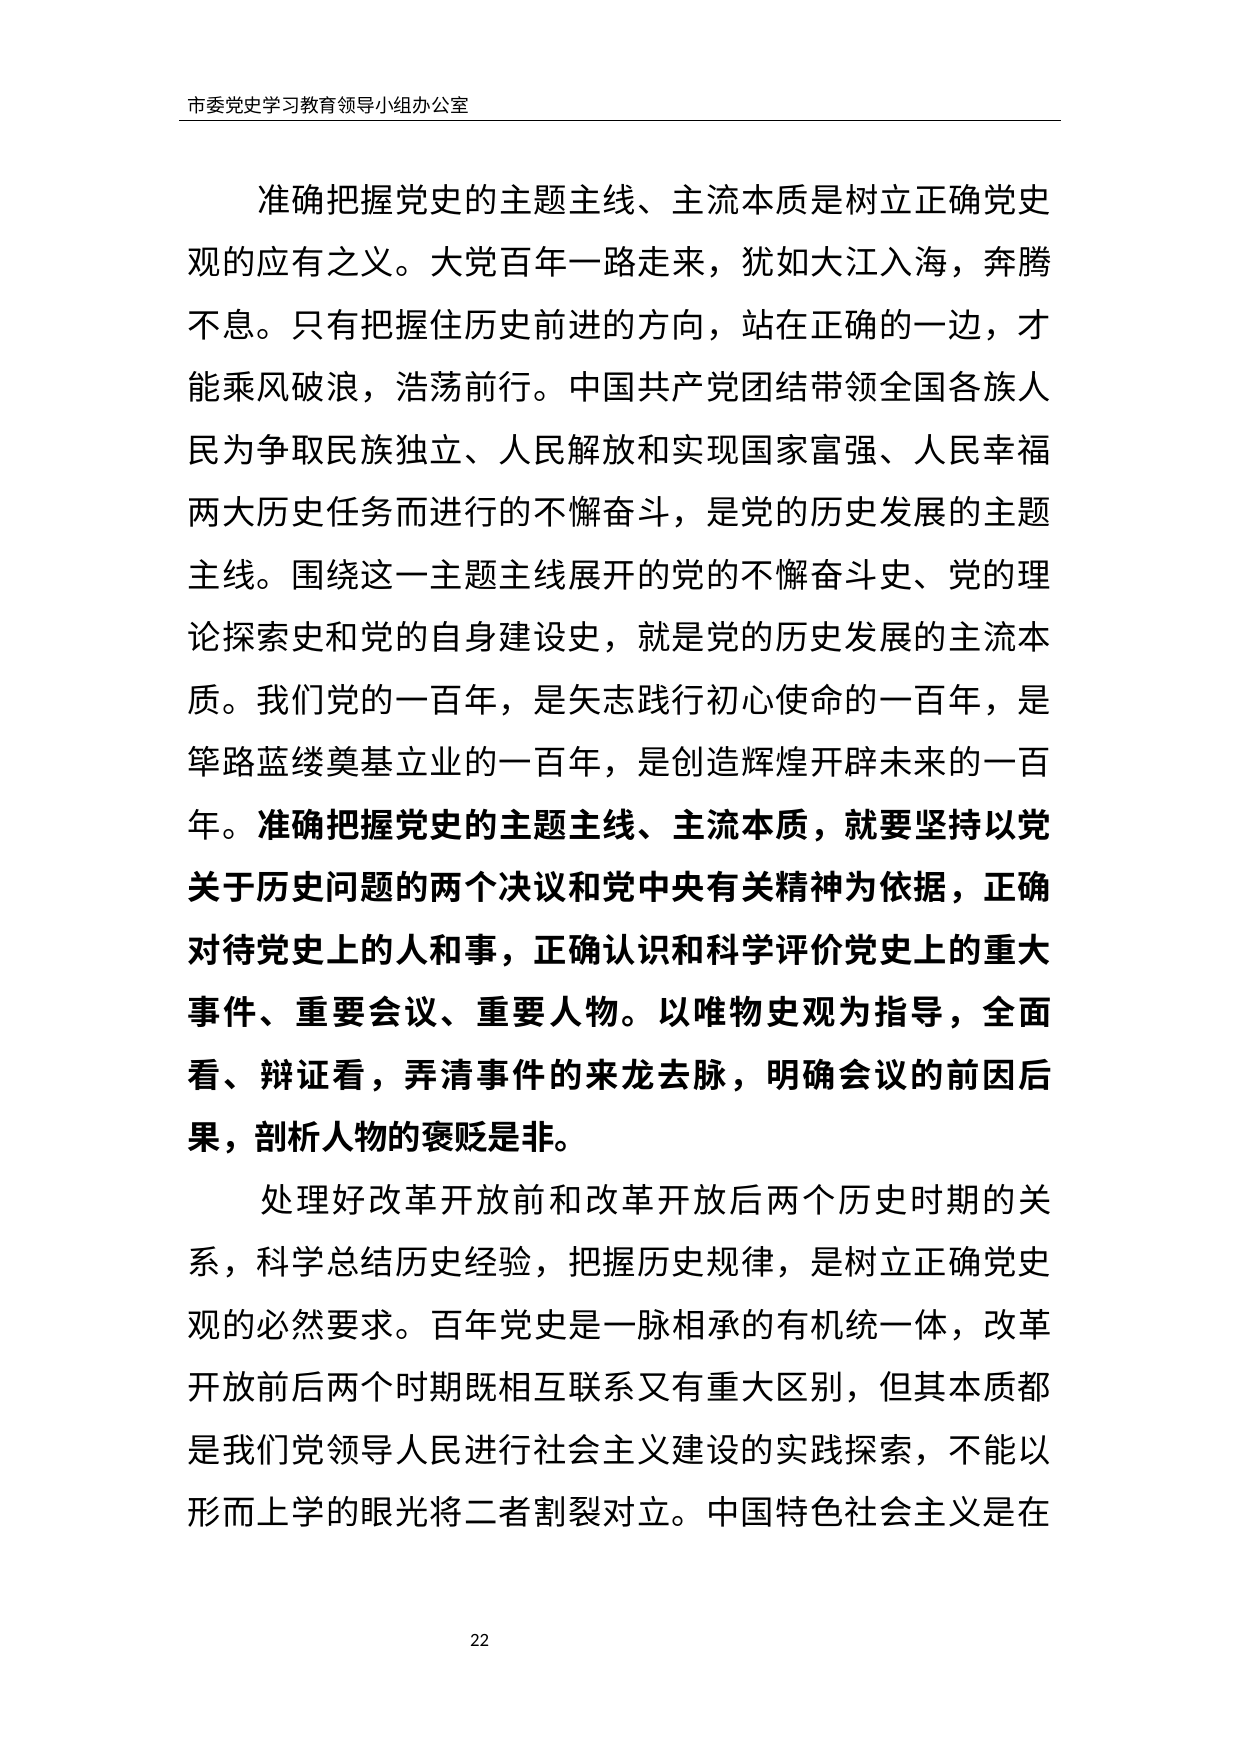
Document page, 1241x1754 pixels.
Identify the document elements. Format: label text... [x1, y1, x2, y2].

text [187, 1162, 1053, 1537]
text 准确把握党史的主题主线、主流本质是树立正确党史观的应有之义。大党百年一路走来，犹如大江入海，奔腾不息。只有把握住历史前进的方向，站在正确的一边，才能乘风破浪，浩荡前行。中国共产党团结带领全国各族人民为争取民族独立、人民解放和实现国家富强、人民幸福两大历史任务而进行的不懈奋斗，是党的历史发展的主题主线。围绕这一主题主线展开的党的不懈奋斗史、党的理论探索史和党的自身建设史，就是党的历史发展的主流本质。我们党的一百年，是矢志践行初心使命的一百年，是筚路蓝缕奠基立业的一百年，是创造辉煌开辟未来的一百年。准确把握党史的主题主线、主流本质，就要坚持以党关于历史问题的两个决议和党中央有关精神为依据，正确对待党史上的人和事，正确认识和科学评价党史上的重大事件、重要会议、重要人物。以唯物史观为指导，全面看、辩证看，弄清事件的来龙去脉，明确会议的前因后果，剖析人物的褒贬是非。 [187, 162, 1053, 1162]
